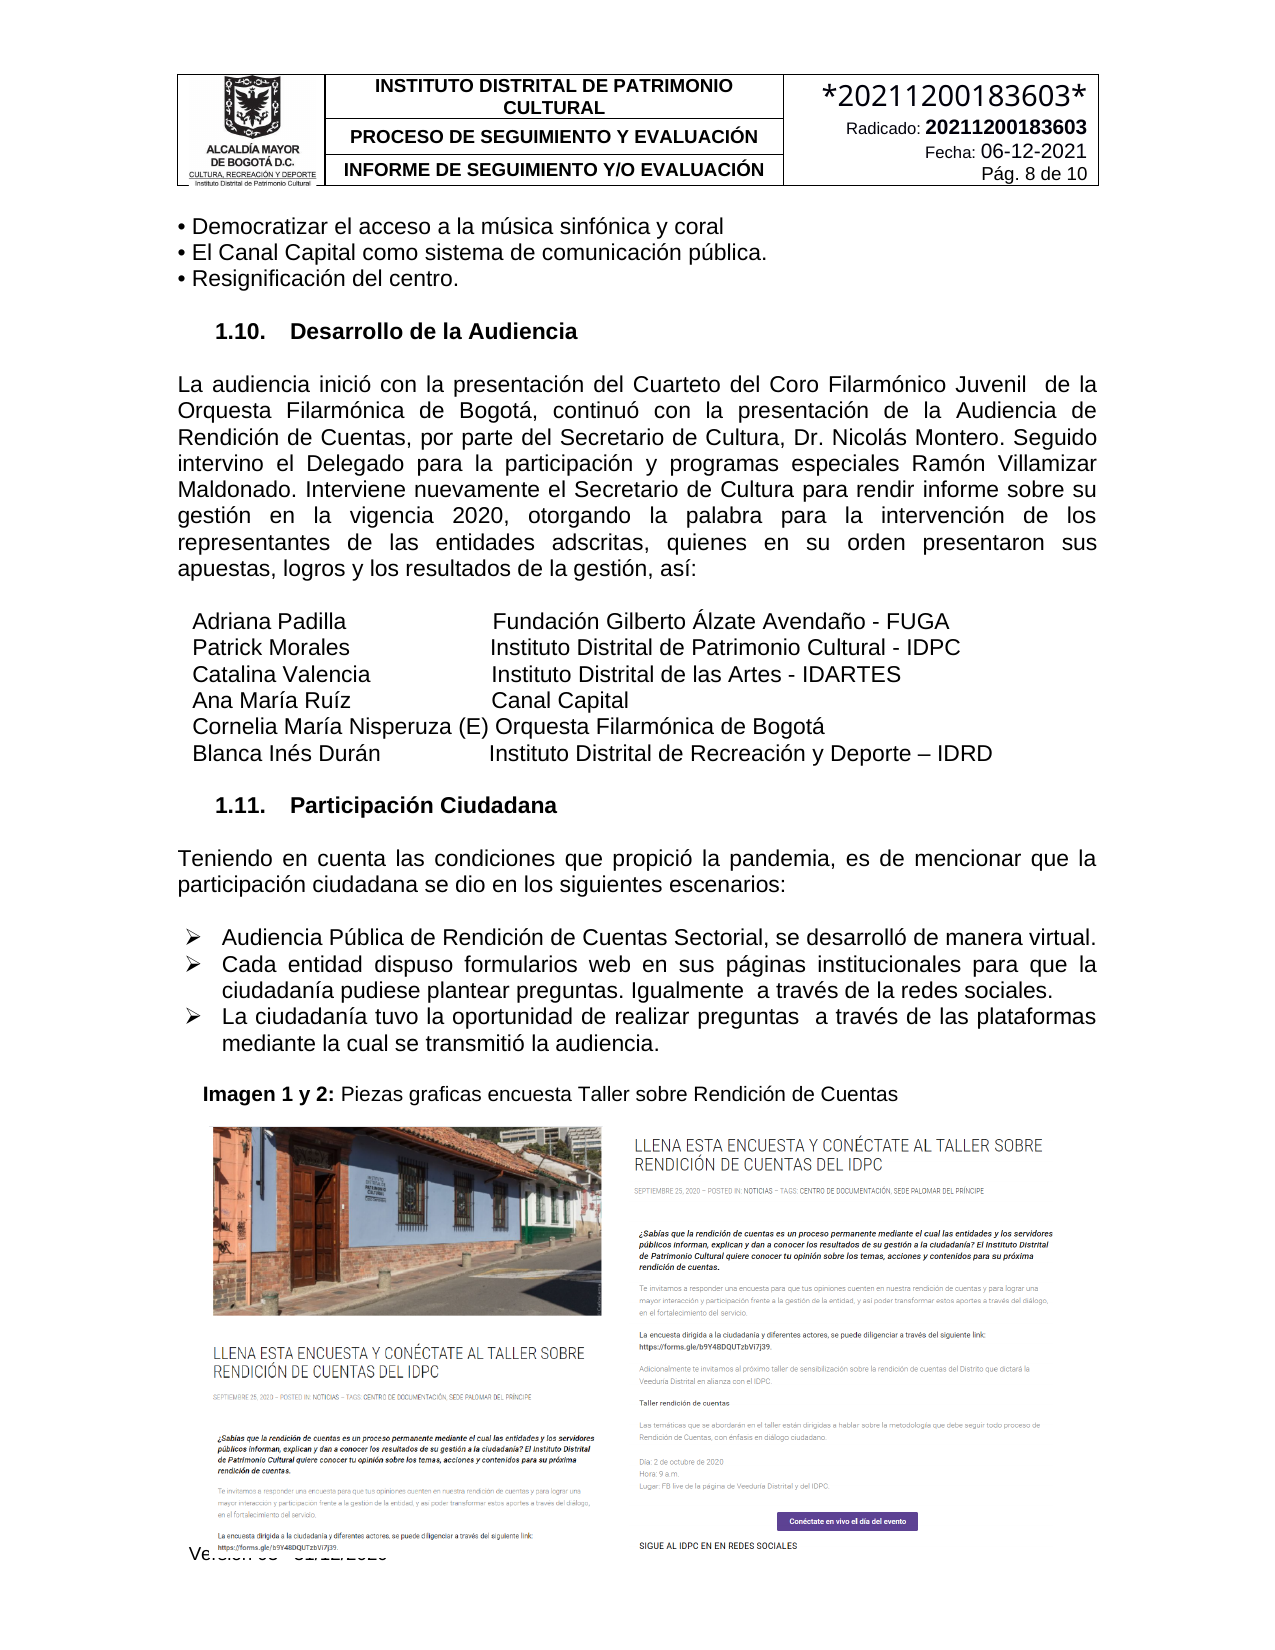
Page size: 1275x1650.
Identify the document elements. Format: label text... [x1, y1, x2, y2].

text La audiencia inició con la presentación del Cuarteto del Coro Filarmónico Juvenil de la Orquesta Filarmónica de Bogotá, continuó con la presentación de la Audiencia de Rendición de Cuentas, por parte del Secretario de Cultura, Dr. Nicolás Montero. Seguido intervino el Delegado para la participación y programas especiales Ramón Villamizar Maldonado. Interviene nuevamente el Secretario de Cultura para rendir informe sobre su gestión en la vigencia 2020, otorgando la palabra para la intervención de los representantes de las entidades adscritas, quienes en su orden presentaron sus apuestas, logros y los resultados de la gestión, así: [177, 371, 1098, 582]
text Catalina Valencia Instituto Distrital de las Artes - IDARTES [192, 661, 1098, 687]
text • Resignificación del centro. [177, 265, 1098, 292]
text Patrick Morales Instituto Distrital de Patrimonio Cultural - IDPC [192, 634, 1098, 661]
picture [188, 75, 317, 186]
list Desarrollo de la Audiencia [215, 318, 1098, 344]
list Participación Ciudadana [215, 792, 1098, 819]
text • Democratizar el acceso a la música sinfónica y coral [177, 213, 1098, 239]
text • El Canal Capital como sistema de comunicación pública. [177, 239, 1098, 265]
text Adriana Padilla Fundación Gilberto Álzate Avendaño - FUGA [192, 608, 1098, 634]
text Blanca Inés Durán Instituto Distrital de Recreación y Deporte – IDRD [192, 740, 1098, 766]
list Audiencia Pública de Rendición de Cuentas Sectorial, se desarrolló de manera virtual. [184, 924, 1098, 951]
picture [628, 1131, 1053, 1557]
list La ciudadanía tuvo la oportunidad de realizar preguntas a través de las plataformas mediante la cual se transmitió la audiencia. [184, 1003, 1098, 1056]
text Cornelia María Nisperuza (E) Orquesta Filarmónica de Bogotá [192, 713, 1098, 740]
text Teniendo en cuenta las condiciones que propició la pandemia, es de mencionar que la participación ciudadana se dio en los siguientes escenarios: [177, 845, 1098, 898]
list Cada entidad dispuso formularios web en sus páginas institucionales para que la ciudadanía pudiese plantear preguntas. Igualmente a través de la redes sociales. [184, 951, 1098, 1003]
picture [209, 1126, 603, 1558]
text Imagen 1 y 2: Piezas graficas encuesta Taller sobre Rendición de Cuentas [177, 1082, 1098, 1106]
text Ana María Ruíz Canal Capital [192, 687, 1098, 713]
